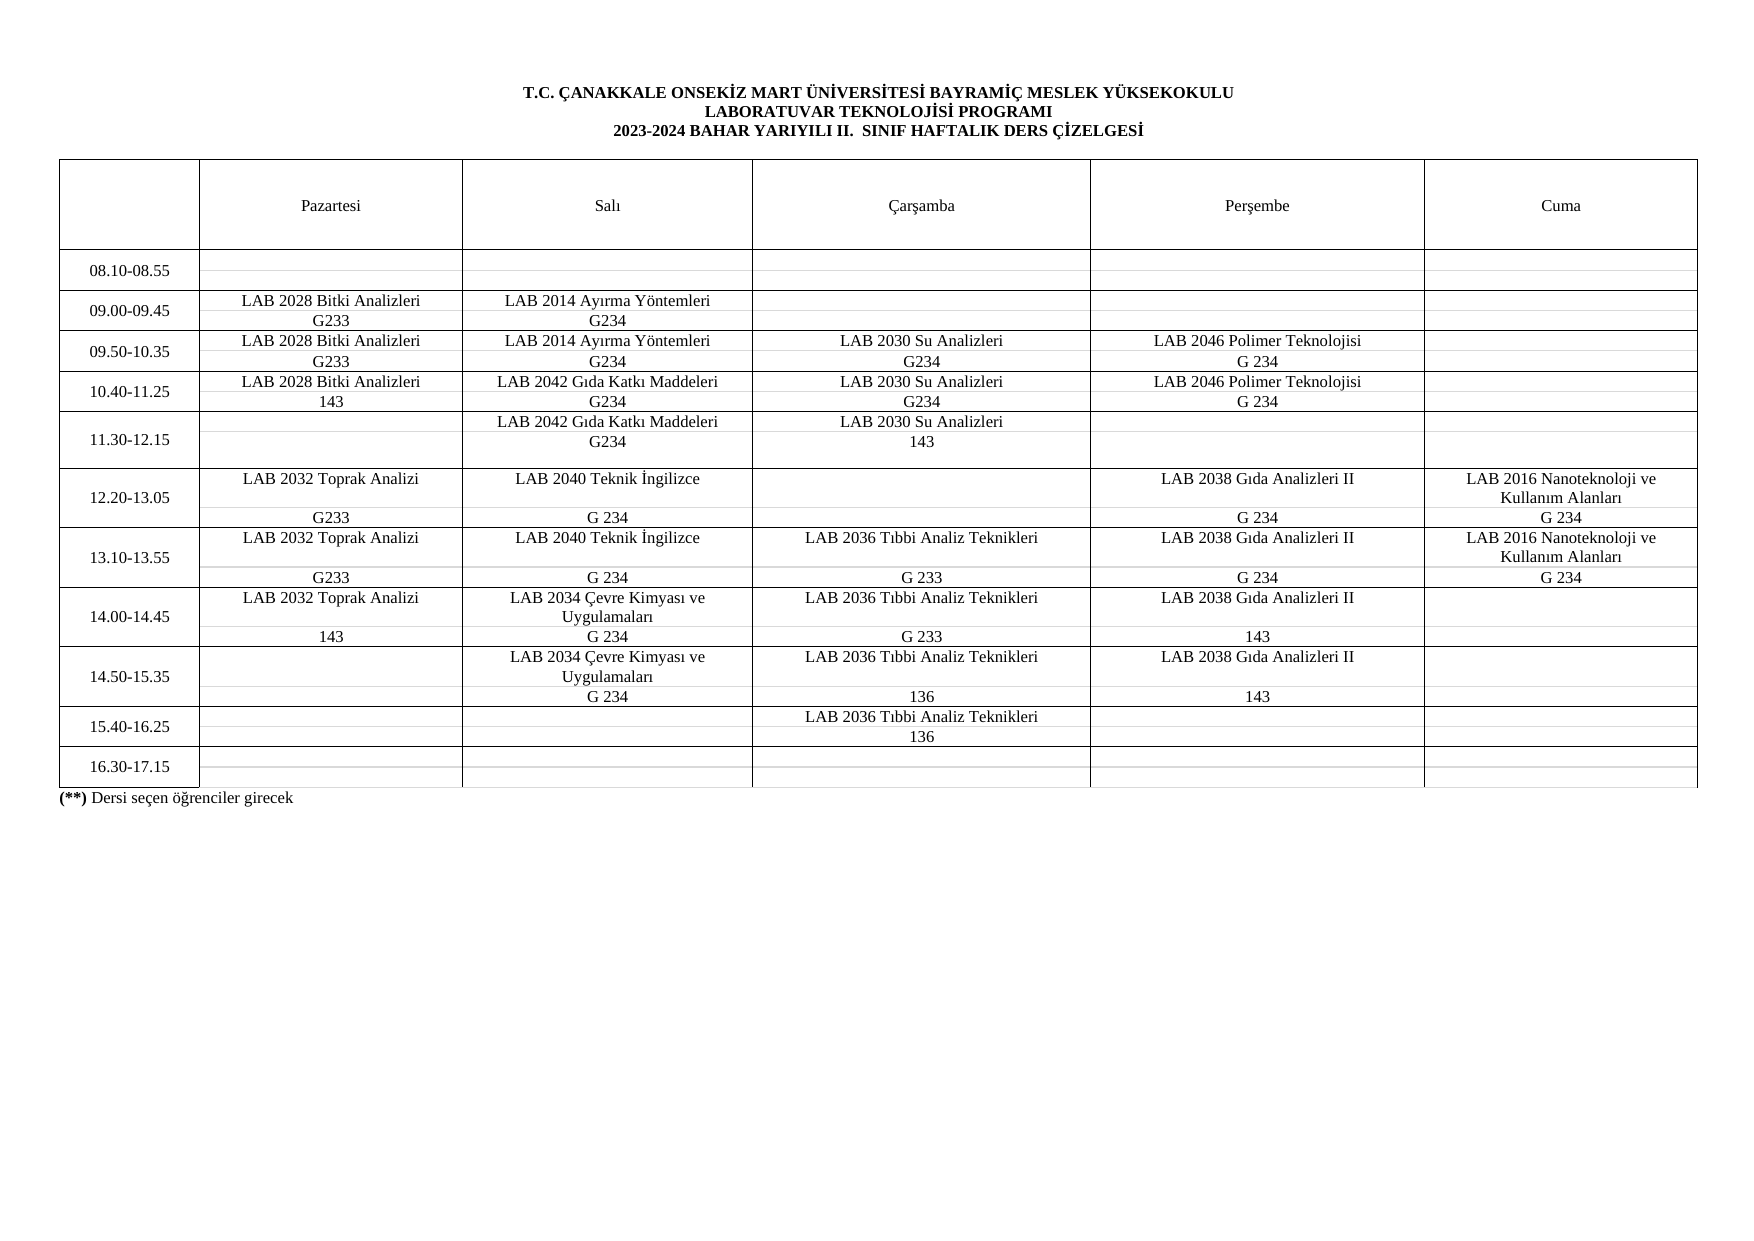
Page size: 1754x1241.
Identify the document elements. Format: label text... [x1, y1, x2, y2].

table_cell [463, 727, 752, 746]
table_cell [1425, 412, 1697, 431]
table_cell G 234 [463, 627, 752, 646]
table_cell 136 [753, 687, 1090, 706]
table_cell [753, 250, 1090, 269]
table_cell G 233 [753, 568, 1090, 587]
table_cell G 234 [463, 508, 752, 527]
table_cell LAB 2030 Su Analizleri [753, 331, 1090, 350]
table_cell LAB 2014 Ayırma Yöntemleri [463, 291, 752, 310]
table_cell [1091, 432, 1424, 467]
table_cell LAB 2036 Tıbbi Analiz Teknikleri [753, 707, 1090, 726]
table_cell G234 [463, 351, 752, 371]
table_cell [753, 291, 1090, 310]
table_cell LAB 2030 Su Analizleri [753, 372, 1090, 391]
table_header Perşembe [1091, 160, 1424, 249]
table_cell [1425, 647, 1697, 686]
table_cell [1425, 250, 1697, 269]
table_cell G 234 [1425, 568, 1697, 587]
table_cell G 234 [1091, 508, 1424, 527]
table_cell 143 [1091, 687, 1424, 706]
table_cell LAB 2016 Nanoteknoloji ve Kullanım Alanları [1425, 528, 1697, 566]
table_cell 143 [1091, 627, 1424, 646]
table_cell LAB 2028 Bitki Analizleri [200, 291, 462, 310]
table_cell LAB 2016 Nanoteknoloji ve Kullanım Alanları [1425, 469, 1697, 507]
text 2023-2024 BAHAR YARIYILI II. SINIF HAFTALIK DERS ÇİZELGESİ [59, 121, 1698, 140]
table_cell G 234 [1091, 568, 1424, 587]
table_cell 10.40-11.25 [60, 372, 199, 411]
table_cell [1091, 271, 1424, 290]
table_cell LAB 2028 Bitki Analizleri [200, 372, 462, 391]
table_cell [200, 271, 462, 290]
table_cell G 234 [1091, 351, 1424, 371]
table_cell [1425, 707, 1697, 726]
table_cell G234 [463, 392, 752, 411]
table_cell G234 [463, 432, 752, 467]
table_cell 11.30-12.15 [60, 412, 199, 467]
table_cell [1425, 271, 1697, 290]
table_cell [463, 250, 752, 269]
table_cell [1425, 392, 1697, 411]
table_cell G 233 [753, 627, 1090, 646]
table_cell 143 [200, 627, 462, 646]
table_cell [753, 508, 1090, 527]
table_cell 143 [200, 392, 462, 411]
table_cell [200, 747, 462, 766]
table_cell G233 [200, 351, 462, 371]
table_cell LAB 2046 Polimer Teknolojisi [1091, 331, 1424, 350]
table_cell 15.40-16.25 [60, 707, 199, 746]
text (**) Dersi seçen öğrenciler girecek [59, 788, 1698, 807]
table_cell LAB 2030 Su Analizleri [753, 412, 1090, 431]
table_cell LAB 2046 Polimer Teknolojisi [1091, 372, 1424, 391]
table_cell [463, 768, 752, 787]
table_cell LAB 2014 Ayırma Yöntemleri [463, 331, 752, 350]
table_cell [200, 412, 462, 431]
table_cell LAB 2036 Tıbbi Analiz Teknikleri [753, 528, 1090, 566]
table_cell G 234 [1425, 508, 1697, 527]
table_cell [1425, 311, 1697, 330]
table_cell [1425, 588, 1697, 626]
table_cell G234 [753, 392, 1090, 411]
table_cell LAB 2032 Toprak Analizi [200, 469, 462, 507]
table_cell [1425, 331, 1697, 350]
table_cell LAB 2040 Teknik İngilizce [463, 469, 752, 507]
table_header Çarşamba [753, 160, 1090, 249]
table_cell [1425, 627, 1697, 646]
table_cell LAB 2038 Gıda Analizleri II [1091, 588, 1424, 626]
table_cell [200, 250, 462, 269]
table_cell LAB 2038 Gıda Analizleri II [1091, 469, 1424, 507]
table_cell 136 [753, 727, 1090, 746]
table_cell [753, 768, 1090, 787]
table_cell LAB 2042 Gıda Katkı Maddeleri [463, 372, 752, 391]
table_cell G234 [463, 311, 752, 330]
table_cell [753, 747, 1090, 766]
table_cell [1425, 727, 1697, 746]
table_cell G 234 [463, 568, 752, 587]
table_cell [1425, 372, 1697, 391]
table_cell [200, 687, 462, 706]
table_cell 14.50-15.35 [60, 647, 199, 706]
table_cell 08.10-08.55 [60, 250, 199, 290]
table_cell [1425, 747, 1697, 766]
table_cell [463, 271, 752, 290]
table_cell G234 [753, 351, 1090, 371]
table_cell LAB 2032 Toprak Analizi [200, 528, 462, 566]
table_cell [1091, 727, 1424, 746]
table_cell [1091, 250, 1424, 269]
table_cell [200, 707, 462, 726]
table_cell [1091, 291, 1424, 310]
table_cell 143 [753, 432, 1090, 467]
table_cell LAB 2034 Çevre Kimyası ve Uygulamaları [463, 588, 752, 626]
table_cell [1425, 351, 1697, 371]
table_header Pazartesi [200, 160, 462, 249]
table_cell [1091, 412, 1424, 431]
table_cell [200, 727, 462, 746]
table_header Cuma [1425, 160, 1697, 249]
table_cell LAB 2034 Çevre Kimyası ve Uygulamaları [463, 647, 752, 686]
table_cell 16.30-17.15 [60, 747, 199, 787]
table_cell [200, 768, 462, 787]
table_header [60, 160, 199, 249]
table_cell LAB 2042 Gıda Katkı Maddeleri [463, 412, 752, 431]
table_cell [1091, 747, 1424, 766]
table_cell LAB 2036 Tıbbi Analiz Teknikleri [753, 588, 1090, 626]
table_cell 09.00-09.45 [60, 291, 199, 330]
table_cell LAB 2040 Teknik İngilizce [463, 528, 752, 566]
table_cell LAB 2038 Gıda Analizleri II [1091, 647, 1424, 686]
table_cell LAB 2038 Gıda Analizleri II [1091, 528, 1424, 566]
table_cell [753, 311, 1090, 330]
text LABORATUVAR TEKNOLOJİSİ PROGRAMI [59, 102, 1698, 121]
table_cell 12.20-13.05 [60, 469, 199, 527]
table_cell LAB 2028 Bitki Analizleri [200, 331, 462, 350]
table_cell G233 [200, 568, 462, 587]
table_cell [1425, 687, 1697, 706]
table_cell G233 [200, 508, 462, 527]
table_cell [200, 647, 462, 686]
table_header Salı [463, 160, 752, 249]
table_cell LAB 2032 Toprak Analizi [200, 588, 462, 626]
table_cell [1091, 311, 1424, 330]
table_cell G 234 [463, 687, 752, 706]
table_cell [1425, 432, 1697, 467]
table_cell LAB 2036 Tıbbi Analiz Teknikleri [753, 647, 1090, 686]
table_cell [463, 747, 752, 766]
table_cell [200, 432, 462, 467]
table_cell 09.50-10.35 [60, 331, 199, 371]
table_cell [753, 271, 1090, 290]
table_cell G 234 [1091, 392, 1424, 411]
table_cell [1425, 291, 1697, 310]
table_cell 14.00-14.45 [60, 588, 199, 646]
table_cell 13.10-13.55 [60, 528, 199, 587]
table_cell [1091, 768, 1424, 787]
text T.C. ÇANAKKALE ONSEKİZ MART ÜNİVERSİTESİ BAYRAMİÇ MESLEK YÜKSEKOKULU [59, 83, 1698, 102]
table_cell [1425, 768, 1697, 787]
table_cell G233 [200, 311, 462, 330]
table_cell [753, 469, 1090, 507]
table_cell [463, 707, 752, 726]
table_cell [1091, 707, 1424, 726]
